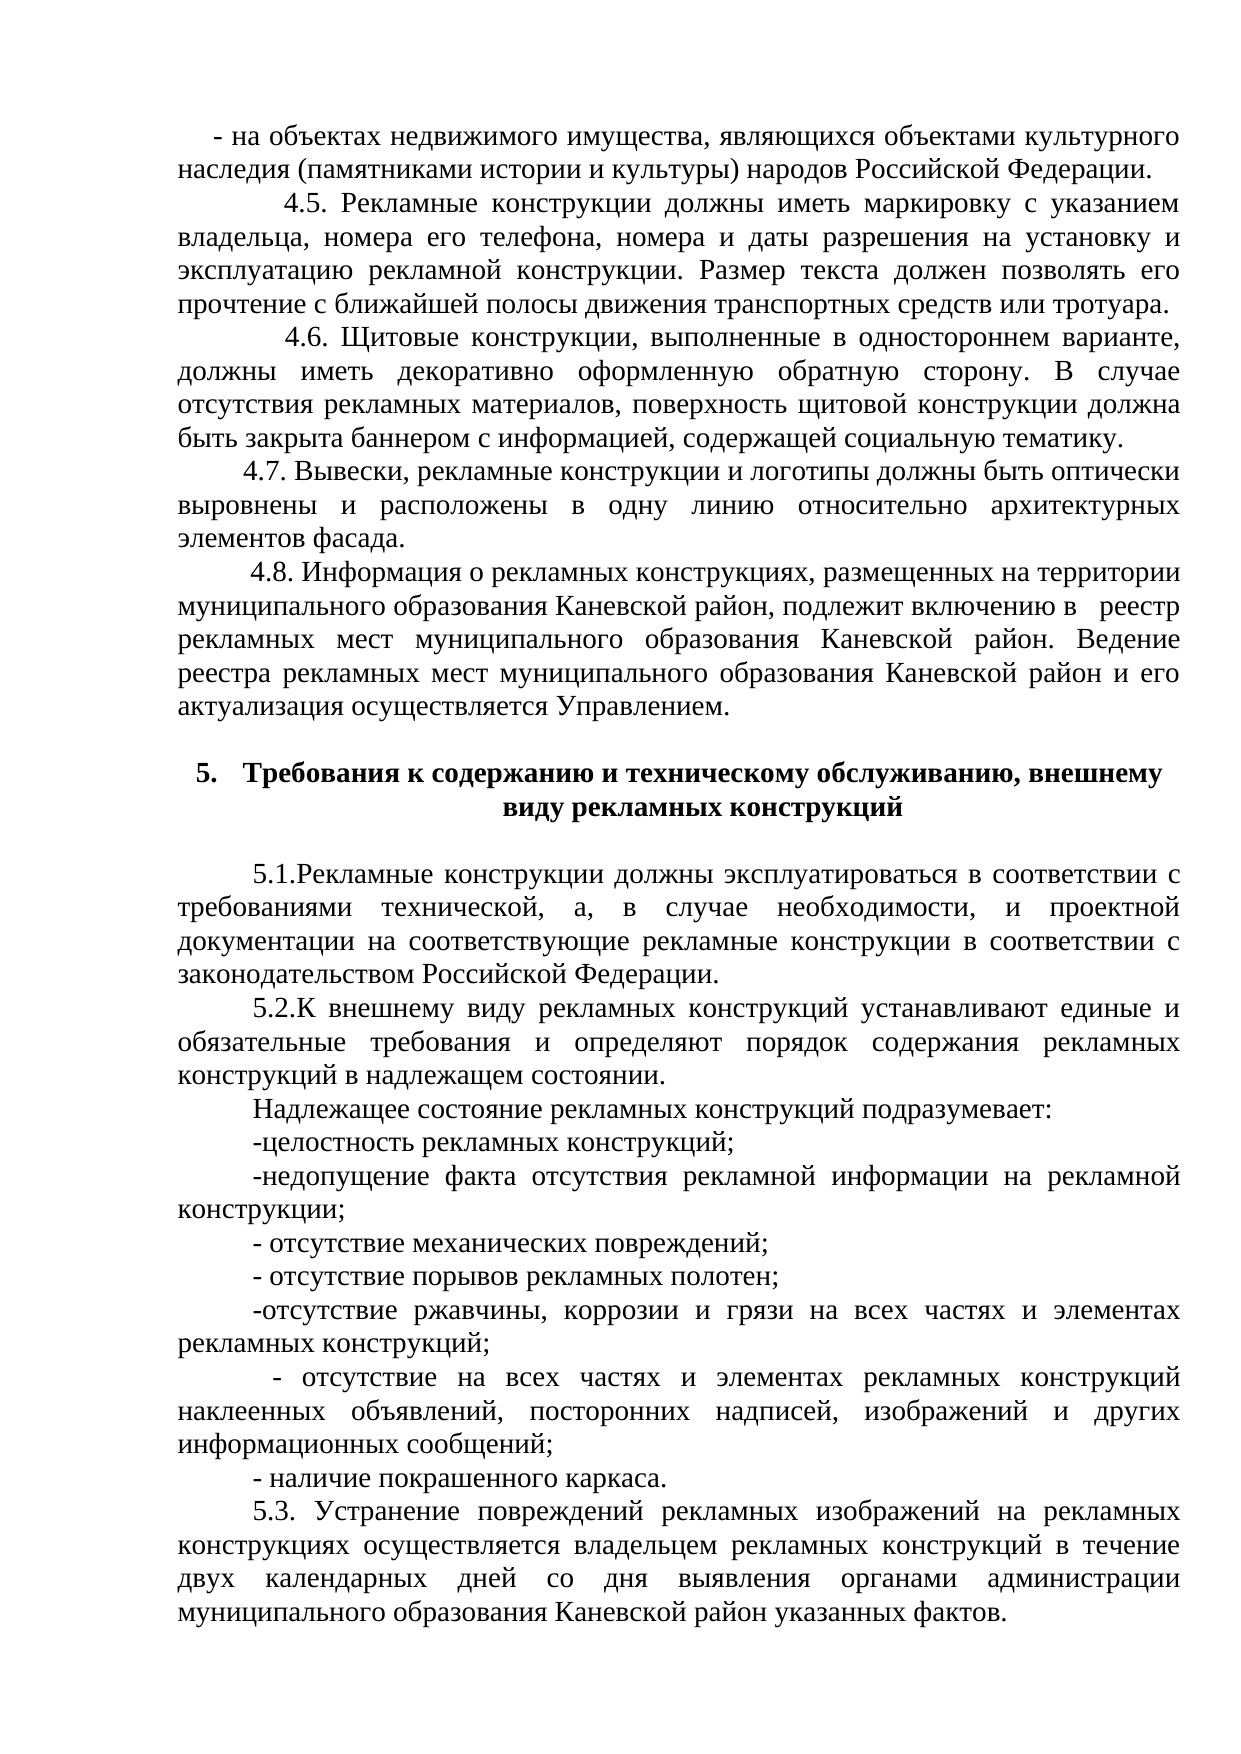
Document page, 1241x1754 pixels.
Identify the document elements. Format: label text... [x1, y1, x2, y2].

list Требования к содержанию и техническому обслуживанию, внешнему виду рекламных конструкций [177, 755, 1181, 822]
text -целостность рекламных конструкций; [252, 1124, 1181, 1158]
text -недопущение факта отсутствия рекламной информации на рекламной конструкции; [177, 1158, 1181, 1225]
text 4.7. Вывески, рекламные конструкции и логотипы должны быть оптически выровнены и расположены в одну линию относительно архитектурных элементов фасада. [177, 453, 1181, 554]
text 5.1.Рекламные конструкции должны эксплуатироваться в соответствии с требованиями технической, а, в случае необходимости, и проектной документации на соответствующие рекламные конструкции в соответствии с законодательством Российской Федерации. [177, 856, 1181, 990]
text - отсутствие на всех частях и элементах рекламных конструкций наклеенных объявлений, посторонних надписей, изображений и других информационных сообщений; [177, 1359, 1181, 1460]
text -отсутствие ржавчины, коррозии и грязи на всех частях и элементах рекламных конструкций; [177, 1292, 1181, 1359]
text - отсутствие порывов рекламных полотен; [177, 1258, 1181, 1292]
text 4.5. Рекламные конструкции должны иметь маркировку с указанием владельца, номера его телефона, номера и даты разрешения на установку и эксплуатацию рекламной конструкции. Размер текста должен позволять его прочтение с ближайшей полосы движения транспортных средств или тротуара. [177, 185, 1181, 319]
text 5.3. Устранение повреждений рекламных изображений на рекламных конструкциях осуществляется владельцем рекламных конструкций в течение двух календарных дней со дня выявления органами администрации муниципального образования Каневской район указанных фактов. [177, 1493, 1181, 1627]
text - отсутствие механических повреждений; [177, 1225, 1181, 1258]
text 4.6. Щитовые конструкции, выполненные в одностороннем варианте, должны иметь декоративно оформленную обратную сторону. В случае отсутствия рекламных материалов, поверхность щитовой конструкции должна быть закрыта баннером с информацией, содержащей социальную тематику. [177, 319, 1181, 453]
text - наличие покрашенного каркаса. [177, 1460, 1181, 1493]
text Надлежащее состояние рекламных конструкций подразумевает: [252, 1091, 1181, 1124]
text 4.8. Информация о рекламных конструкциях, размещенных на территории муниципального образования Каневской район, подлежит включению в реестр рекламных мест муниципального образования Каневской район. Ведение реестра рекламных мест муниципального образования Каневской район и его актуализация осуществляется Управлением. [177, 554, 1181, 722]
text 5.2.К внешнему виду рекламных конструкций устанавливают единые и обязательные требования и определяют порядок содержания рекламных конструкций в надлежащем состоянии. [177, 990, 1181, 1091]
text - на объектах недвижимого имущества, являющихся объектами культурного наследия (памятниками истории и культуры) народов Российской Федерации. [177, 118, 1181, 185]
